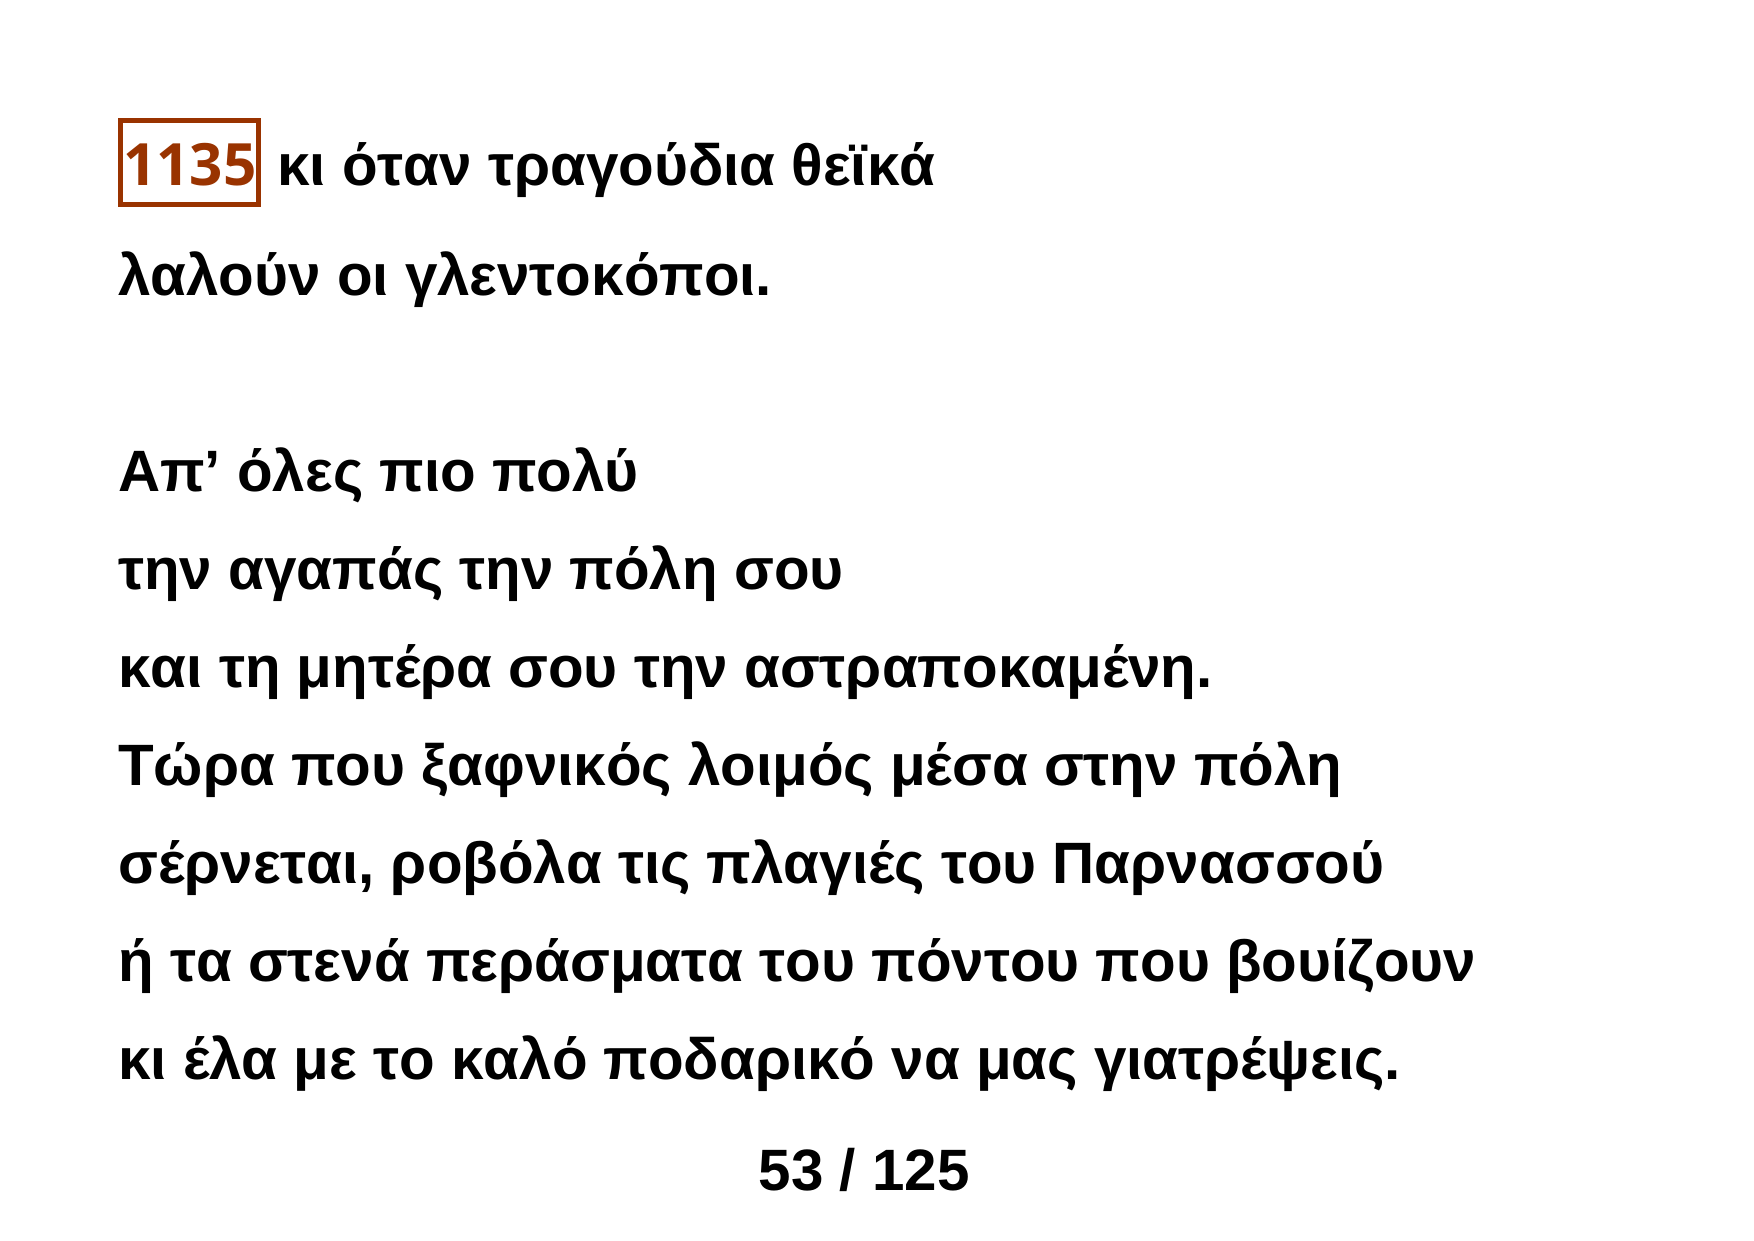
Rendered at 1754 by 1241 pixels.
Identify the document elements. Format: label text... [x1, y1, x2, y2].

text 1135 κι όταν τραγούδια θεϊκά [123, 123, 256, 202]
text Απ’ όλες πιο πολύ [118, 437, 1636, 504]
text ή τα στενά περάσματα του πόντου που βουίζουν [118, 926, 1636, 993]
text Τώρα που ξαφνικός λοιμός μέσα στην πόλη [118, 731, 1636, 798]
text την αγαπάς την πόλη σου [118, 535, 1636, 602]
text 1135 κι όταν τραγούδια θεϊκά [261, 118, 1636, 207]
text λαλούν οι γλεντοκόποι. [118, 241, 1636, 308]
text σέρνεται, ροβόλα τις πλαγιές του Παρνασσού [118, 828, 1636, 896]
text κι έλα με το καλό ποδαρικό να μας γιατρέψεις. [118, 1024, 1636, 1091]
text και τη μητέρα σου την αστραποκαμένη. [118, 633, 1636, 700]
